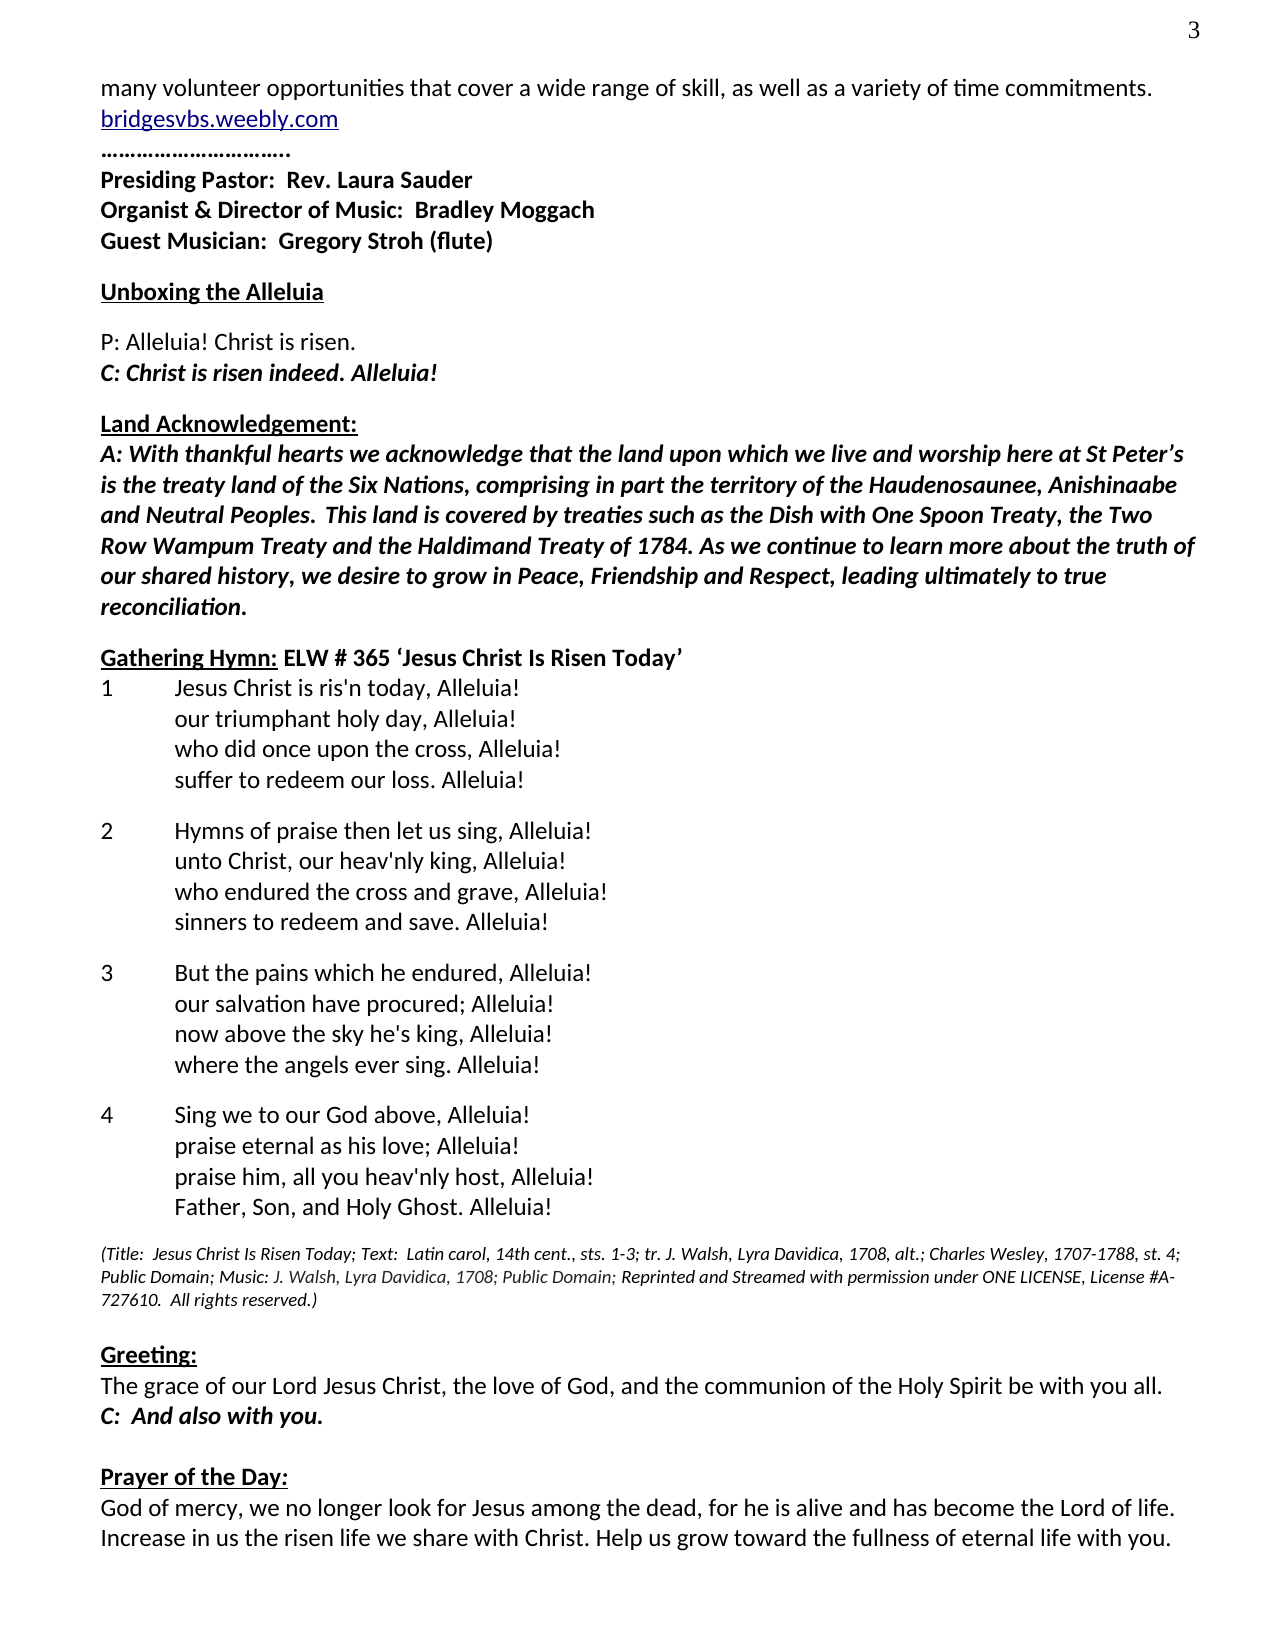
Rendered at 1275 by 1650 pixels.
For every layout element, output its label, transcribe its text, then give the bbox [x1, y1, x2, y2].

text C: And also with you. [100, 1401, 1200, 1431]
text Land Acknowledgement: [100, 408, 1200, 438]
text Greeting: [100, 1339, 1200, 1370]
text who did once upon the cross, Alleluia! [100, 733, 1200, 764]
text Presiding Pastor: Rev. Laura Sauder [100, 164, 1200, 194]
text where the angels ever sing. Alleluia! [100, 1049, 1200, 1079]
text The grace of our Lord Jesus Christ, the love of God, and the communion of the Holy Spirit be with you all. [100, 1370, 1200, 1401]
text A: With thankful hearts we acknowledge that the land upon which we live and worship here at St Peter’s is the treaty land of the Six Nations, comprising in part the territory of the Haudenosaunee, Anishinaabe and Neutral Peoples. This land is covered by treaties such as the Dish with One Spoon Treaty, the Two Row Wampum Treaty and the Haldimand Treaty of 1784. As we continue to learn more about the truth of our shared history, we desire to grow in Peace, Friendship and Respect, leading ultimately to true reconciliation. [100, 438, 1200, 622]
text 2 Hymns of praise then let us sing, Alleluia! [100, 815, 1200, 845]
text Guest Musician: Gregory Stroh (flute) [100, 225, 1200, 255]
text (Title: Jesus Christ Is Risen Today; Text: Latin carol, 14th cent., sts. 1-3; tr. J. Walsh, Lyra Davidica, 1708, alt.; Charles Wesley, 1707-1788, st. 4; Public Domain; Music: J. Walsh, Lyra Davidica, 1708; Public Domain; Reprinted and Streamed with permission under ONE LICENSE, License #A-727610. All rights reserved.) [100, 1242, 1200, 1311]
text sinners to redeem and save. Alleluia! [100, 906, 1200, 937]
text praise eternal as his love; Alleluia! [100, 1130, 1200, 1161]
text Father, Son, and Holy Ghost. Alleluia! [100, 1191, 1200, 1222]
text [100, 72, 1200, 133]
text Unboxing the Alleluia [100, 276, 1200, 306]
text our triumphant holy day, Alleluia! [100, 703, 1200, 733]
text 4 Sing we to our God above, Alleluia! [100, 1099, 1200, 1130]
text now above the sky he's king, Alleluia! [100, 1018, 1200, 1049]
text our salvation have procured; Alleluia! [100, 988, 1200, 1018]
text P: Alleluia! Christ is risen. [100, 327, 1200, 357]
text 1 Jesus Christ is ris'n today, Alleluia! [100, 672, 1200, 703]
text praise him, all you heav'nly host, Alleluia! [100, 1161, 1200, 1191]
text 3 But the pains which he endured, Alleluia! [100, 957, 1200, 988]
text who endured the cross and grave, Alleluia! [100, 876, 1200, 906]
text suffer to redeem our loss. Alleluia! [100, 764, 1200, 794]
text Gathering Hymn: ELW # 365 ‘Jesus Christ Is Risen Today’ [100, 642, 1200, 672]
text Organist & Director of Music: Bradley Moggach [100, 194, 1200, 225]
text unto Christ, our heav'nly king, Alleluia! [100, 845, 1200, 876]
text Prayer of the Day: [100, 1462, 1200, 1492]
text C: Christ is risen indeed. Alleluia! [100, 357, 1200, 388]
list ………………………….. [100, 133, 1200, 164]
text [100, 1492, 1200, 1553]
